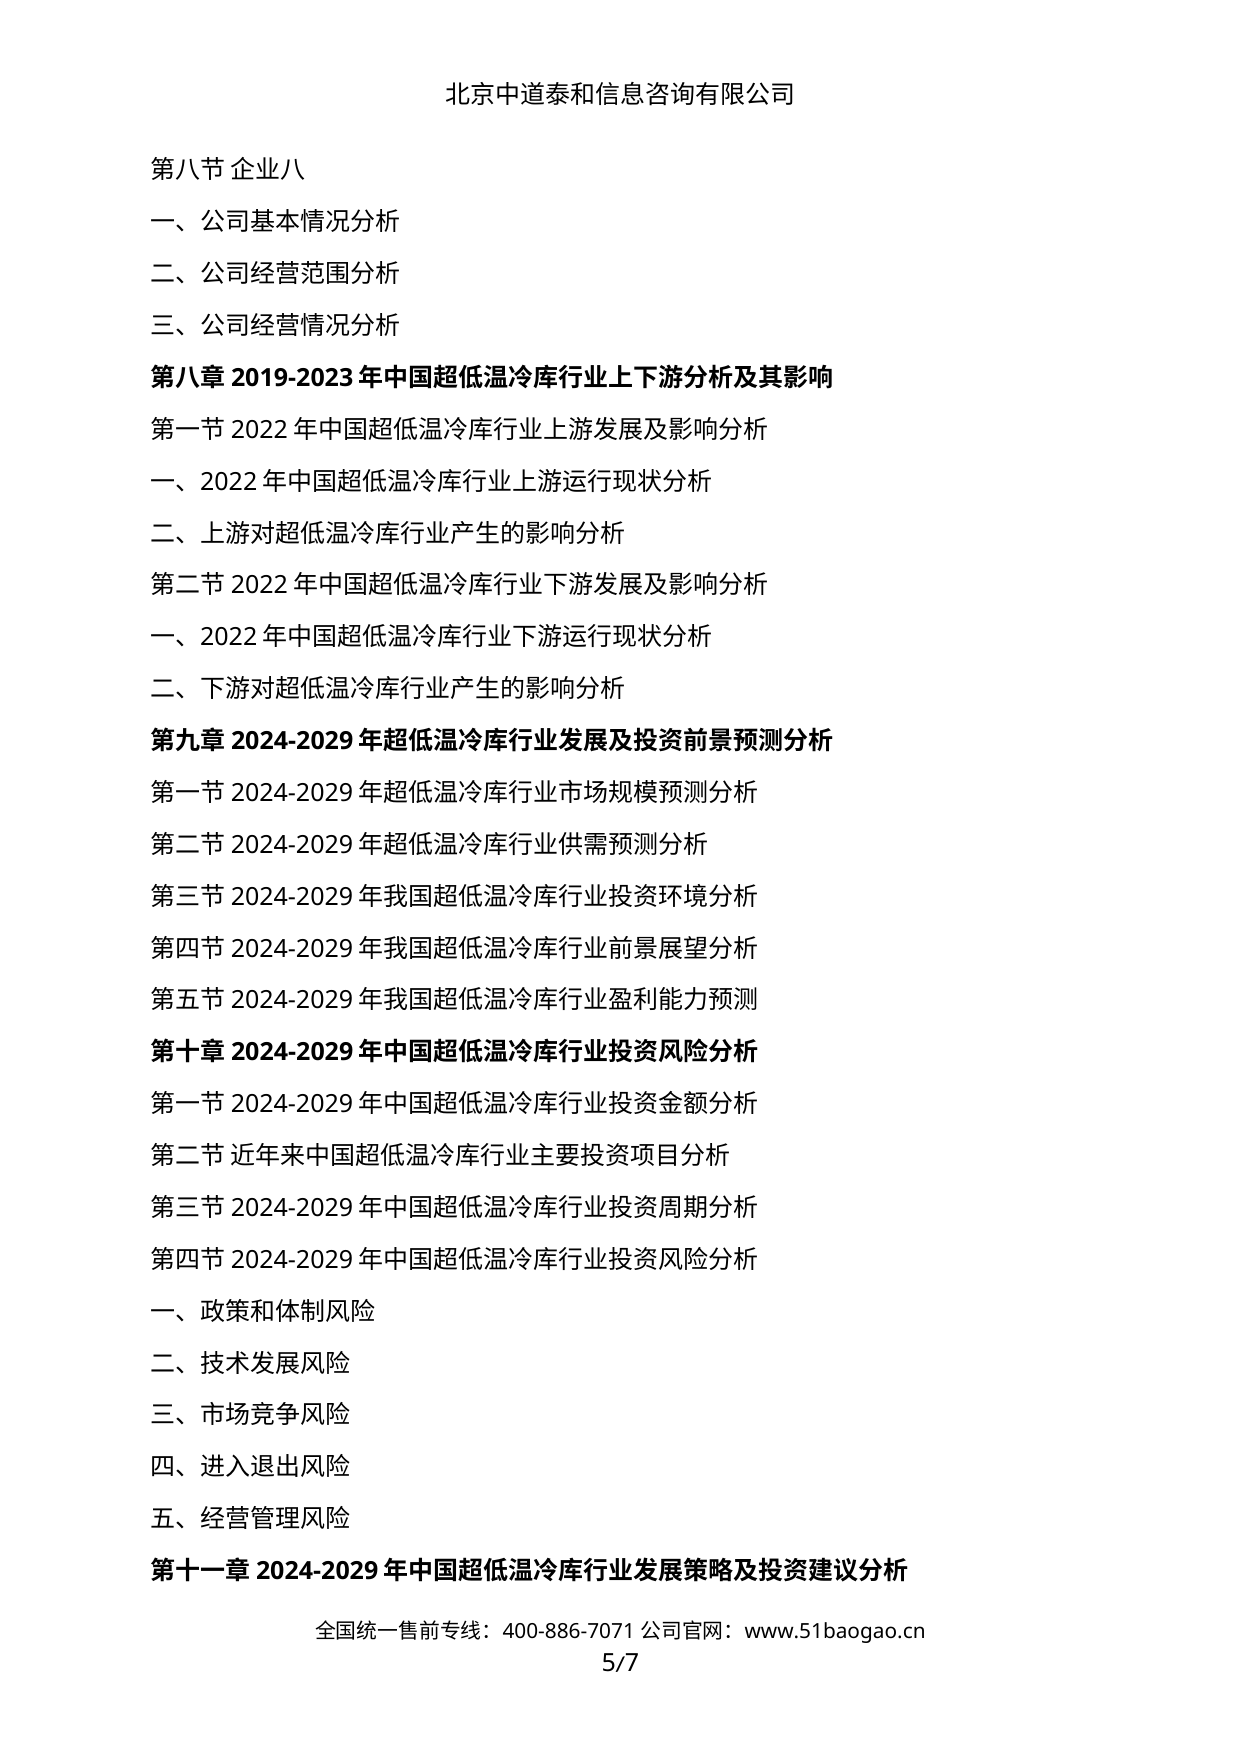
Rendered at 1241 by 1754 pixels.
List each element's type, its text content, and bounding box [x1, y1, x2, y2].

text 第八章 2019-2023年中国超低温冷库行业上下游分析及其影响 [150, 357, 1090, 394]
text 一、公司基本情况分析 [150, 202, 1090, 238]
text 三、公司经营情况分析 [150, 306, 1090, 342]
text 第二节 2022年中国超低温冷库行业下游发展及影响分析 [150, 565, 1090, 601]
text 第四节 2024-2029年我国超低温冷库行业前景展望分析 [150, 928, 1090, 964]
text 二、上游对超低温冷库行业产生的影响分析 [150, 513, 1090, 549]
text 第一节 2024-2029年中国超低温冷库行业投资金额分析 [150, 1084, 1090, 1120]
text 第十章 2024-2029年中国超低温冷库行业投资风险分析 [150, 1032, 1090, 1068]
text 第五节 2024-2029年我国超低温冷库行业盈利能力预测 [150, 980, 1090, 1016]
text 四、进入退出风险 [150, 1447, 1090, 1483]
text 第三节 2024-2029年我国超低温冷库行业投资环境分析 [150, 876, 1090, 912]
text 第二节 近年来中国超低温冷库行业主要投资项目分析 [150, 1136, 1090, 1172]
text 一、2022年中国超低温冷库行业上游运行现状分析 [150, 461, 1090, 497]
text 第二节 2024-2029年超低温冷库行业供需预测分析 [150, 824, 1090, 861]
text 第三节 2024-2029年中国超低温冷库行业投资周期分析 [150, 1187, 1090, 1224]
text 三、市场竞争风险 [150, 1395, 1090, 1431]
text 五、经营管理风险 [150, 1499, 1090, 1535]
text 第九章 2024-2029年超低温冷库行业发展及投资前景预测分析 [150, 721, 1090, 757]
text 第四节 2024-2029年中国超低温冷库行业投资风险分析 [150, 1239, 1090, 1276]
text 第一节 2022年中国超低温冷库行业上游发展及影响分析 [150, 409, 1090, 446]
text 二、下游对超低温冷库行业产生的影响分析 [150, 669, 1090, 705]
text 二、公司经营范围分析 [150, 254, 1090, 290]
text 一、政策和体制风险 [150, 1291, 1090, 1327]
text 第八节 企业八 [150, 150, 1090, 186]
text 第十一章 2024-2029年中国超低温冷库行业发展策略及投资建议分析 [150, 1551, 1090, 1587]
text 二、技术发展风险 [150, 1343, 1090, 1379]
text 第一节 2024-2029年超低温冷库行业市场规模预测分析 [150, 772, 1090, 809]
text 一、2022年中国超低温冷库行业下游运行现状分析 [150, 617, 1090, 653]
